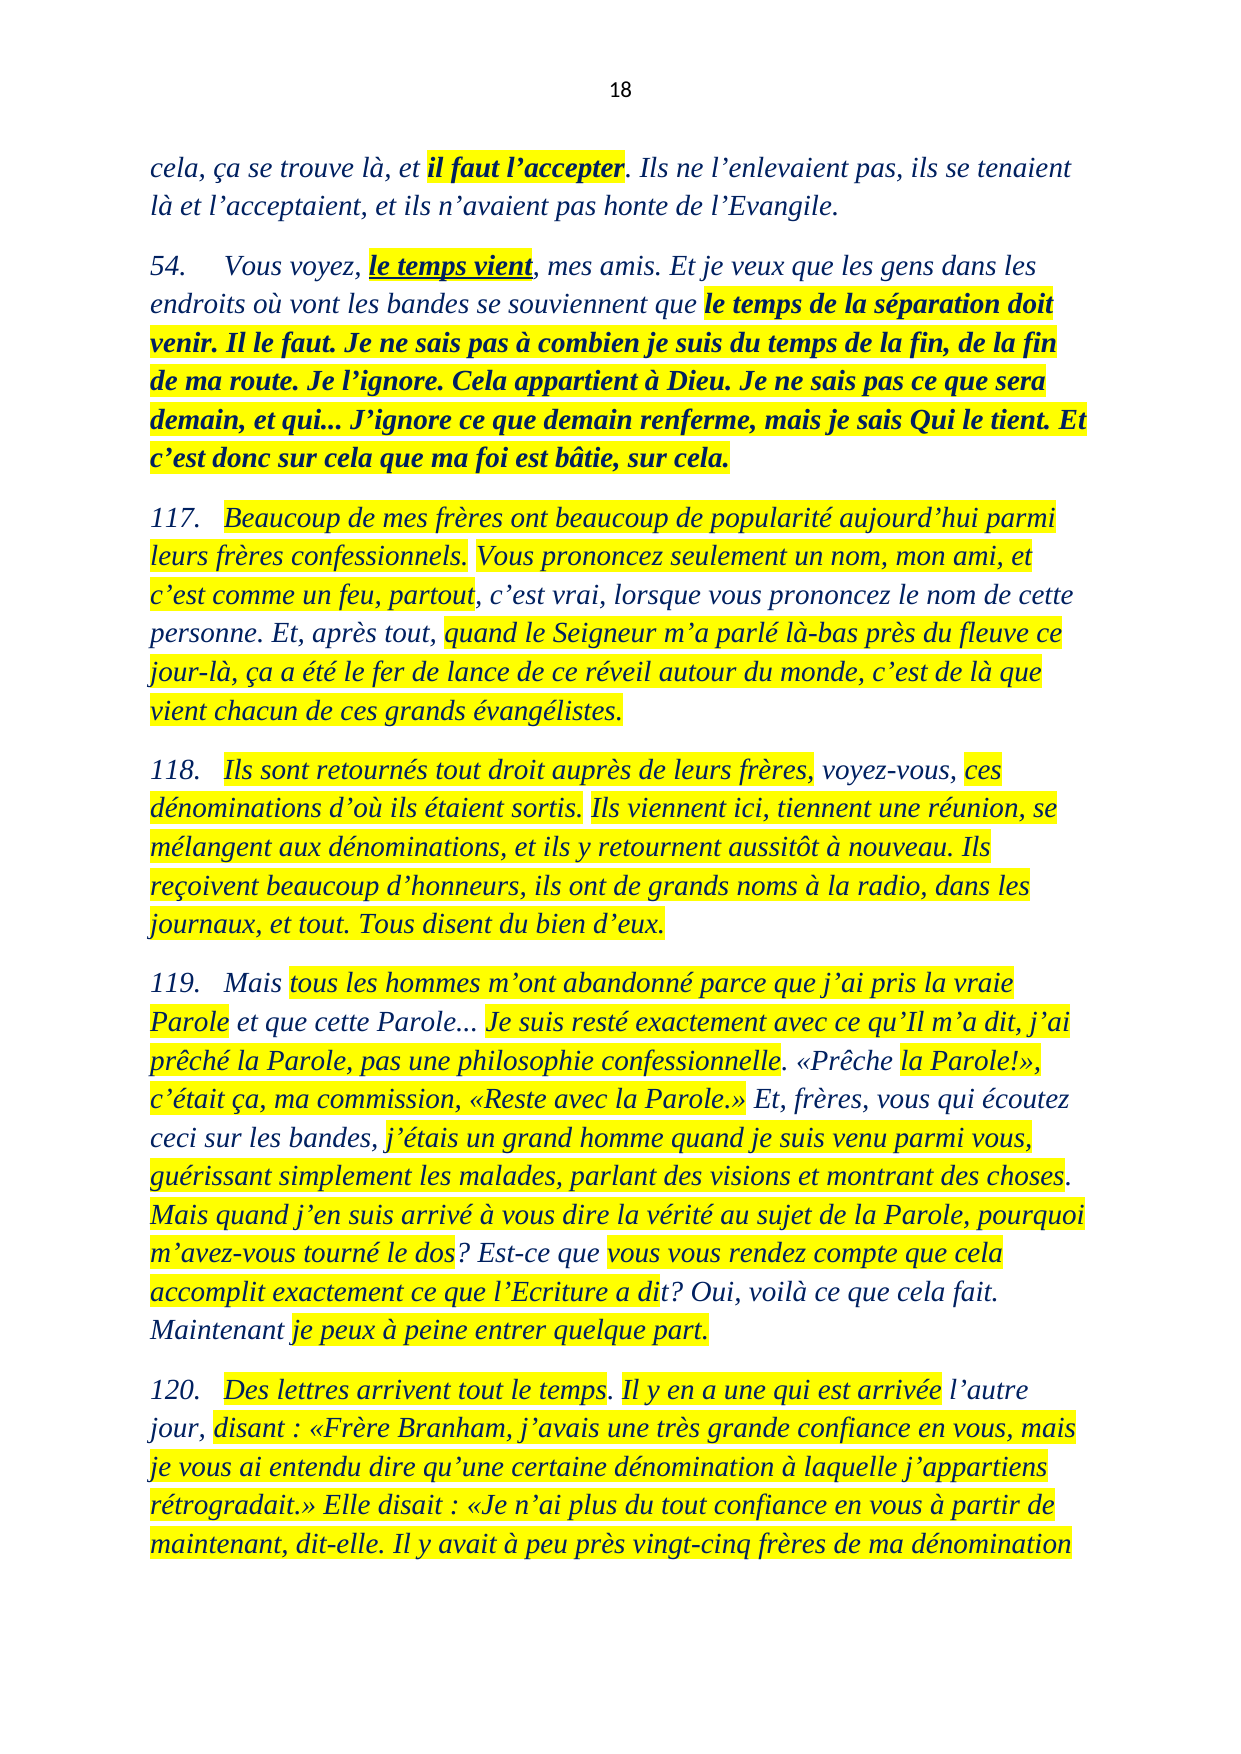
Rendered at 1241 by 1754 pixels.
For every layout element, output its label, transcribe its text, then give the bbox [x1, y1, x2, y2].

text 119. Mais tous les hommes m’ont abandonné parce que j’ai pris la vraie Parole et que cette Parole... Je suis resté exactement avec ce qu’Il m’a dit, j’ai prêché la Parole, pas une philosophie confessionnelle. «Prêche la Parole!», c’était ça, ma commission, «Reste avec la Parole.» Et, frères, vous qui écoutez ceci sur les bandes, j’étais un grand homme quand je suis venu parmi vous, guérissant simplement les malades, parlant des visions et montrant des choses. Mais quand j’en suis arrivé à vous dire la vérité au sujet de la Parole, pourquoi m’avez-vous tourné le dos? Est-ce que vous vous rendez compte que cela accomplit exactement ce que l’Ecriture a dit? Oui, voilà ce que cela fait. Maintenant je peux à peine entrer quelque part. [150, 966, 1090, 1346]
text 54. Vous voyez, le temps vient, mes amis. Et je veux que les gens dans les endroits où vont les bandes se souviennent que le temps de la séparation doit venir. Il le faut. Je ne sais pas à combien je suis du temps de la fin, de la fin de ma route. Je l’ignore. Cela appartient à Dieu. Je ne sais pas ce que sera demain, et qui... J’ignore ce que demain renferme, mais je sais Qui le tient. Et c’est donc sur cela que ma foi est bâtie, sur cela. [150, 248, 1090, 474]
text 118. Ils sont retournés tout droit auprès de leurs frères, voyez-vous, ces dénominations d’où ils étaient sortis. Ils viennent ici, tiennent une réunion, se mélangent aux dénominations, et ils y retournent aussitôt à nouveau. Ils reçoivent beaucoup d’honneurs, ils ont de grands noms à la radio, dans les journaux, et tout. Tous disent du bien d’eux. [150, 752, 1090, 940]
text 117. Beaucoup de mes frères ont beaucoup de popularité aujourd’hui parmi leurs frères confessionnels. Vous prononcez seulement un nom, mon ami, et c’est comme un feu, partout, c’est vrai, lorsque vous prononcez le nom de cette personne. Et, après tout, quand le Seigneur m’a parlé là-bas près du fleuve ce jour-là, ça a été le fer de lance de ce réveil autour du monde, c’est de là que vient chacun de ces grands évangélistes. [150, 500, 1090, 726]
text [150, 150, 1090, 222]
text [150, 1372, 1090, 1559]
